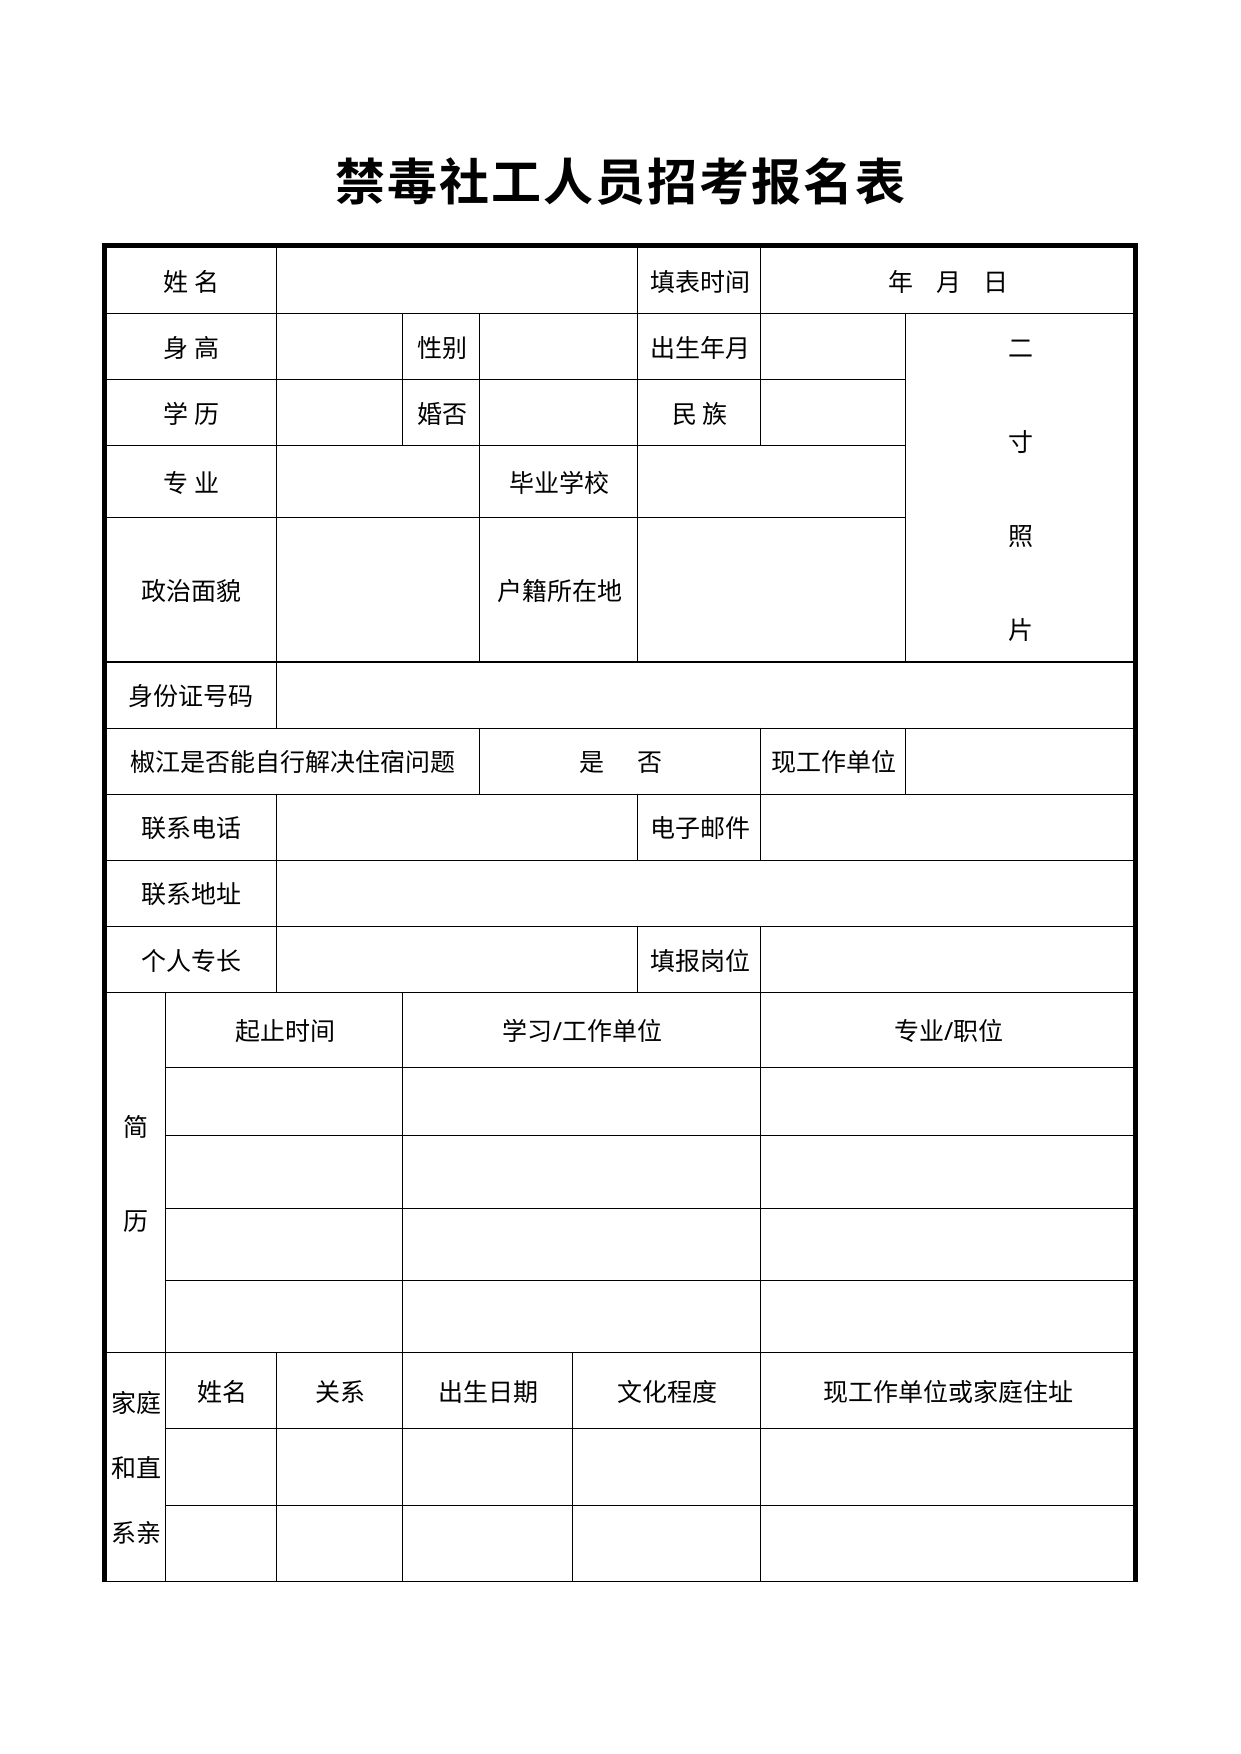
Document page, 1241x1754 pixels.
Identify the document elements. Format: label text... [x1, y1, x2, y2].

table_cell [166, 1209, 402, 1279]
table_header [277, 248, 637, 313]
table_cell 联系电话 [107, 795, 276, 859]
table_cell 户籍所在地 [480, 518, 637, 661]
table_cell [277, 314, 402, 379]
table_cell 是 否 [480, 729, 760, 793]
table_cell [480, 314, 637, 379]
table_cell [761, 380, 905, 445]
table_cell 学习/工作单位 [403, 993, 760, 1067]
table_cell 椒江是否能自行解决住宿问题 [107, 729, 479, 793]
table_cell 性别 [403, 314, 479, 379]
table_cell 填报岗位 [638, 927, 760, 992]
table_cell 出生年月 [638, 314, 760, 379]
table_cell [166, 1281, 402, 1352]
table_cell 婚否 [403, 380, 479, 445]
table_cell [277, 1429, 402, 1505]
table_cell [166, 1136, 402, 1208]
table_cell [761, 1136, 1133, 1208]
table_cell [761, 1209, 1133, 1279]
table_cell 民 族 [638, 380, 760, 445]
table_cell [277, 518, 479, 661]
text 禁毒社工人员招考报名表 [106, 129, 1134, 227]
table_cell 姓名 [166, 1353, 276, 1428]
table_cell [761, 1068, 1133, 1135]
table_cell [573, 1429, 760, 1505]
table_cell [166, 1506, 276, 1581]
table_cell 二 寸 照 片 [906, 314, 1133, 661]
table_cell 身份证号码 [107, 663, 276, 727]
table_cell [403, 1429, 572, 1505]
table_header 填表时间 [638, 248, 760, 313]
table_cell 起止时间 [166, 993, 402, 1067]
table_cell 身 高 [107, 314, 276, 379]
table_cell [277, 861, 1133, 926]
table_cell [277, 446, 479, 517]
table_cell [277, 380, 402, 445]
table_cell [403, 1136, 760, 1208]
table_cell [277, 927, 637, 992]
table_cell [761, 1281, 1133, 1352]
table_cell [573, 1506, 760, 1581]
table_cell [403, 1281, 760, 1352]
table_cell 简 历 [107, 993, 165, 1352]
table_cell [166, 1429, 276, 1505]
table_cell [277, 795, 637, 859]
table_cell [761, 314, 905, 379]
table_cell [638, 446, 905, 517]
table_header 姓 名 [107, 248, 276, 313]
table_cell [480, 380, 637, 445]
table_cell 家庭和直系亲属情况 [107, 1353, 165, 1581]
table_header 年 月 日 [761, 248, 1133, 313]
table_cell 现工作单位或家庭住址 [761, 1353, 1133, 1428]
table_cell [403, 1068, 760, 1135]
table_cell 政治面貌 [107, 518, 276, 661]
table_cell [277, 1506, 402, 1581]
table_cell 个人专长 [107, 927, 276, 992]
table_cell 毕业学校 [480, 446, 637, 517]
table_cell [761, 795, 1133, 859]
table_cell 专 业 [107, 446, 276, 517]
table_cell [638, 518, 905, 661]
table_cell 关系 [277, 1353, 402, 1428]
table_cell 出生日期 [403, 1353, 572, 1428]
table_cell 学 历 [107, 380, 276, 445]
table_cell [761, 927, 1133, 992]
table_cell [403, 1506, 572, 1581]
table_cell 电子邮件 [638, 795, 760, 859]
table_cell [166, 1068, 402, 1135]
table_cell 联系地址 [107, 861, 276, 926]
table_cell [277, 663, 1133, 727]
table_cell 文化程度 [573, 1353, 760, 1428]
table_cell [761, 1506, 1133, 1581]
table_cell [906, 729, 1133, 793]
table_cell 专业/职位 [761, 993, 1133, 1067]
table_cell [403, 1209, 760, 1279]
table_cell [761, 1429, 1133, 1505]
table_cell 现工作单位 [761, 729, 905, 793]
